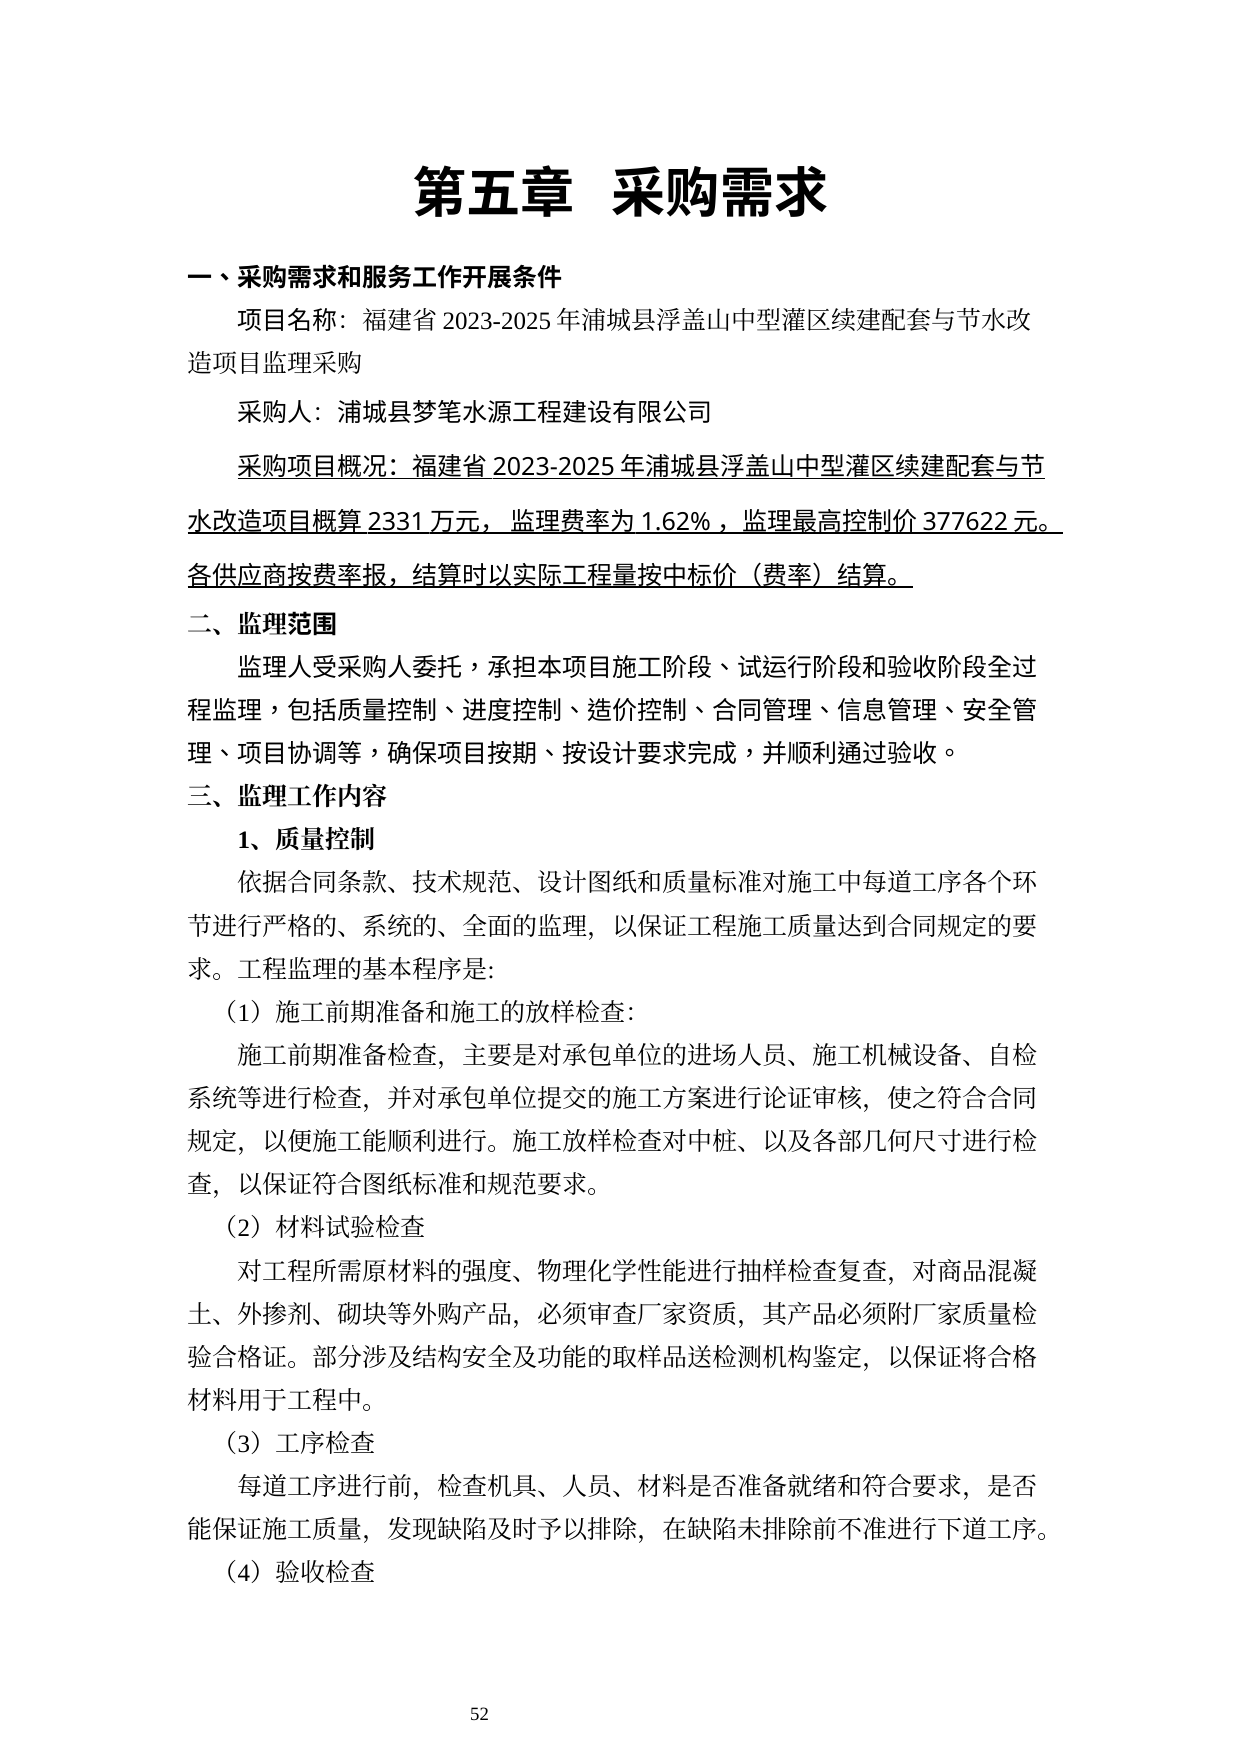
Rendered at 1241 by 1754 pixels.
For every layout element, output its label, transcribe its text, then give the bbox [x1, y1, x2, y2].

text （3）工序检查 [187, 1429, 1053, 1458]
text 1、质量控制 [187, 825, 1053, 854]
list 项目名称：福建省2023-2025年浦城县浮盖山中型灌区续建配套与节水改造项目监理采购 [187, 306, 1053, 378]
text 监理人受采购人委托，承担本项目施工阶段、试运行阶段和验收阶段全过程监理，包括质量控制、进度控制、造价控制、合同管理、信息管理、安全管理、项目协调等，确保项目按期、按设计要求完成，并顺利通过验收。 [187, 653, 1053, 768]
list 采购需求和服务工作开展条件 [187, 263, 1053, 292]
text 二、监理范围 [187, 610, 1053, 638]
text 采购人：浦城县梦笔水源工程建设有限公司 [187, 392, 1053, 428]
text 采购项目概况：福建省2023-2025年浦城县浮盖山中型灌区续建配套与节水改造项目概算2331万元， 监理费率为1.62% ，监理最高控制价377622元。各供应商按费率报，结算时以实际工程量按中标价（费率）结算。 [187, 533, 1053, 592]
text （2）材料试验检查 [187, 1213, 1053, 1242]
subtitle 第五章 采购需求 [187, 150, 1053, 228]
text 三、监理工作内容 [187, 782, 1053, 811]
text 每道工序进行前，检查机具、人员、材料是否准备就绪和符合要求，是否能保证施工质量，发现缺陷及时予以排除，在缺陷未排除前不准进行下道工序。 [187, 1472, 1053, 1544]
text （4）验收检查 [187, 1558, 1053, 1587]
text （1）施工前期准备和施工的放样检查： [187, 998, 1053, 1027]
text 对工程所需原材料的强度、物理化学性能进行抽样检查复查，对商品混凝土、外掺剂、砌块等外购产品，必须审查厂家资质，其产品必须附厂家质量检验合格证。部分涉及结构安全及功能的取样品送检测机构鉴定，以保证将合格材料用于工程中。 [187, 1257, 1053, 1415]
text 依据合同条款、技术规范、设计图纸和质量标准对施工中每道工序各个环节进行严格的、系统的、全面的监理，以保证工程施工质量达到合同规定的要求。工程监理的基本程序是: [187, 868, 1053, 983]
text 采购项目概况：福建省2023-2025年浦城县浮盖山中型灌区续建配套与节水改造项目概算2331万元， 监理费率为1.62% ，监理最高控制价377622元。各供应商按费率报，结算时以实际工程量按中标价（费率）结算。 [187, 447, 1053, 532]
text 施工前期准备检查，主要是对承包单位的进场人员、施工机械设备、自检系统等进行检查，并对承包单位提交的施工方案进行论证审核，使之符合合同规定，以便施工能顺利进行。施工放样检查对中桩、以及各部几何尺寸进行检查，以保证符合图纸标准和规范要求。 [187, 1041, 1053, 1199]
